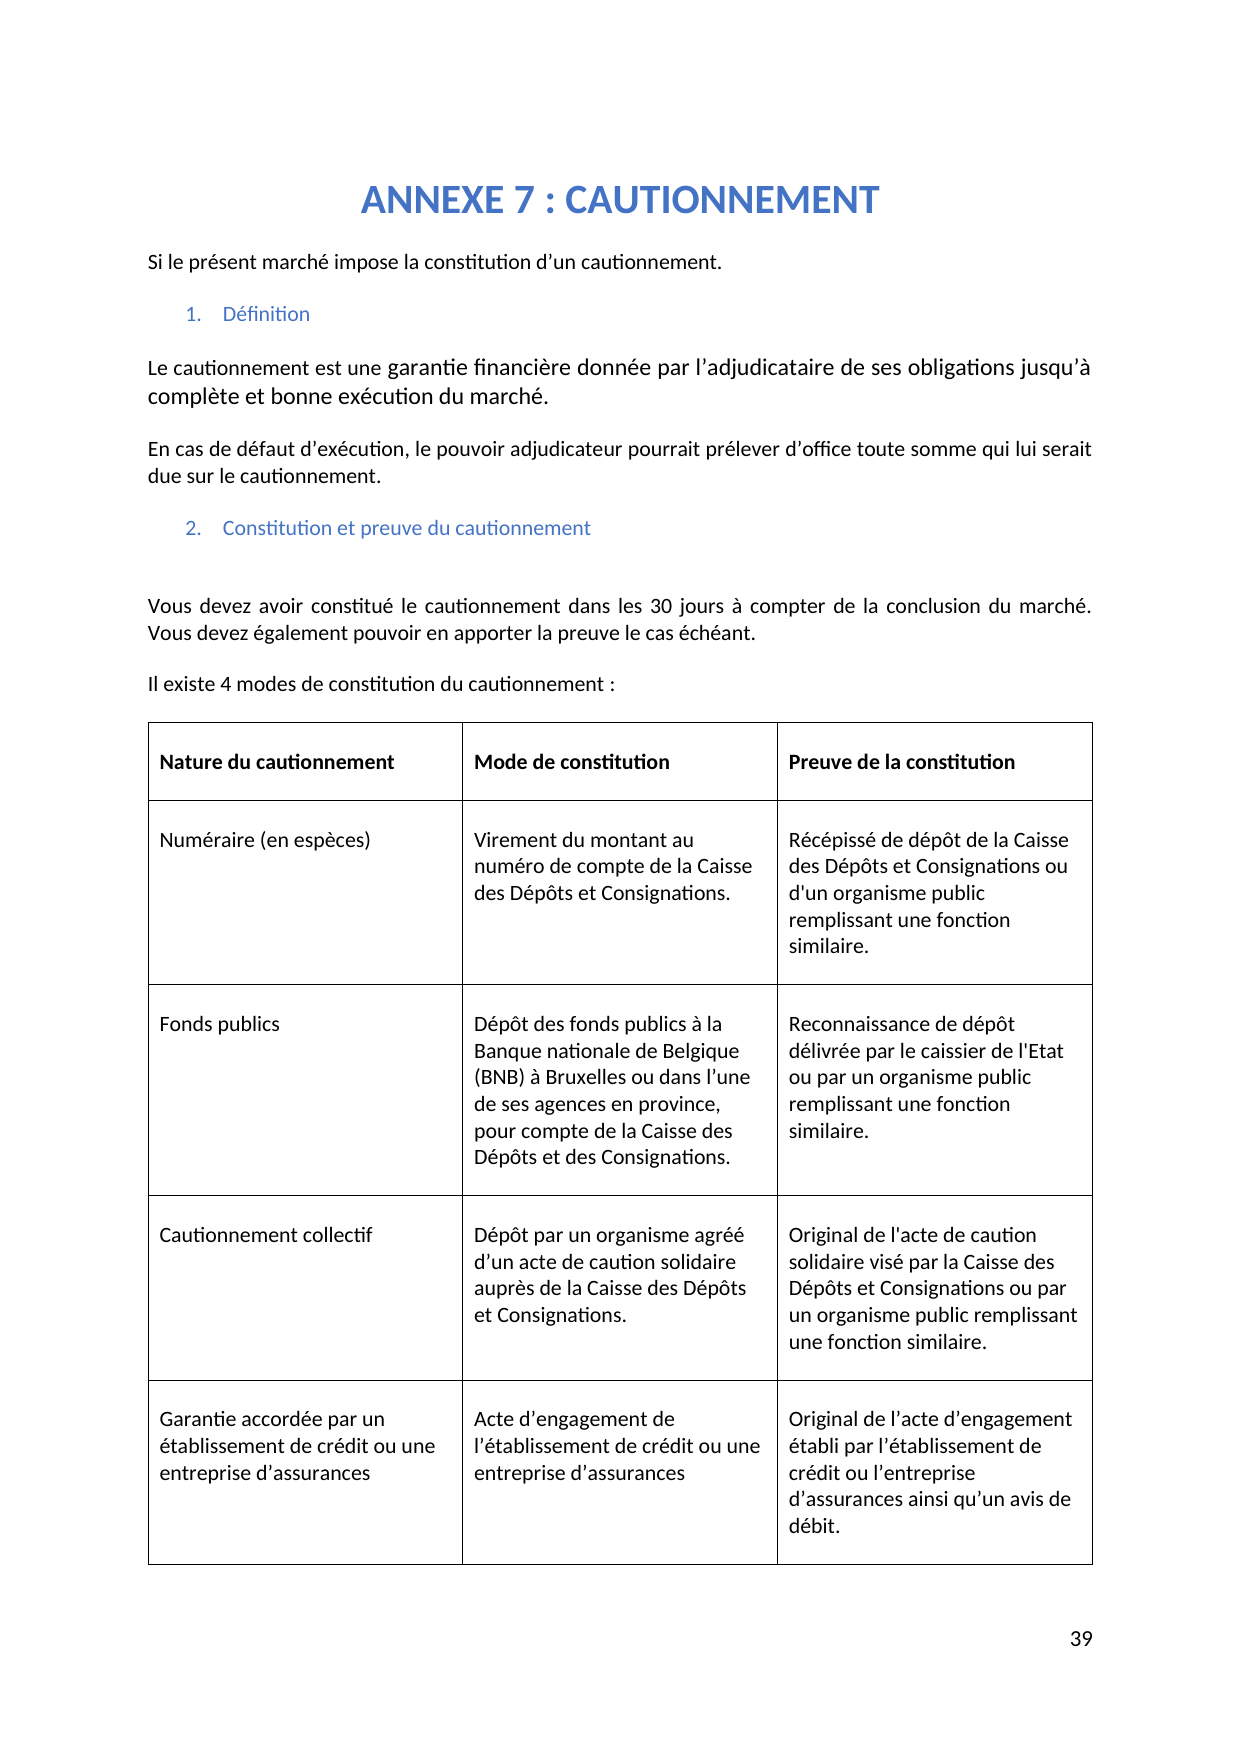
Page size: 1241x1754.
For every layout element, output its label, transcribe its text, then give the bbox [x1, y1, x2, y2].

table_header Mode de constitution [463, 723, 777, 800]
text Le cautionnement est une garantie financière donnée par l’adjudicataire de ses obligations jusqu’à complète et bonne exécution du marché. [148, 352, 1093, 410]
table_cell Virement du montant au numéro de compte de la Caisse des Dépôts et Consignations. [463, 801, 777, 984]
table_cell Original de l'acte de caution solidaire visé par la Caisse des Dépôts et Consignations ou par un organisme public remplissant une fonction similaire. [778, 1196, 1092, 1379]
subtitle ANNEXE 7 : CAUTIONNEMENT [148, 173, 1093, 223]
list Définition [185, 300, 1093, 327]
text Il existe 4 modes de constitution du cautionnement : [148, 670, 1093, 697]
text Si le présent marché impose la constitution d’un cautionnement. [148, 248, 1093, 275]
list Constitution et preuve du cautionnement [185, 514, 1093, 540]
table_header Nature du cautionnement [149, 723, 462, 800]
table_cell Dépôt des fonds publics à la Banque nationale de Belgique (BNB) à Bruxelles ou dans l’une de ses agences en province, pour compte de la Caisse des Dépôts et des Consignations. [463, 985, 777, 1195]
table_cell Reconnaissance de dépôt délivrée par le caissier de l'Etat ou par un organisme public remplissant une fonction similaire. [778, 985, 1092, 1195]
table_cell Garantie accordée par un établissement de crédit ou une entreprise d’assurances [149, 1381, 462, 1564]
text Vous devez avoir constitué le cautionnement dans les 30 jours à compter de la conclusion du marché. Vous devez également pouvoir en apporter la preuve le cas échéant. [148, 592, 1093, 645]
text En cas de défaut d’exécution, le pouvoir adjudicateur pourrait prélever d’office toute somme qui lui serait due sur le cautionnement. [148, 435, 1093, 489]
table_cell Fonds publics [149, 985, 462, 1195]
table_cell Acte d’engagement de l’établissement de crédit ou une entreprise d’assurances [463, 1381, 777, 1564]
table_cell Original de l’acte d’engagement établi par l’établissement de crédit ou l’entreprise d’assurances ainsi qu’un avis de débit. [778, 1381, 1092, 1564]
table_cell Numéraire (en espèces) [149, 801, 462, 984]
table_cell Récépissé de dépôt de la Caisse des Dépôts et Consignations ou d'un organisme public remplissant une fonction similaire. [778, 801, 1092, 984]
table_header Preuve de la constitution [778, 723, 1092, 800]
table_cell Cautionnement collectif [149, 1196, 462, 1379]
table_cell Dépôt par un organisme agréé d’un acte de caution solidaire auprès de la Caisse des Dépôts et Consignations. [463, 1196, 777, 1379]
